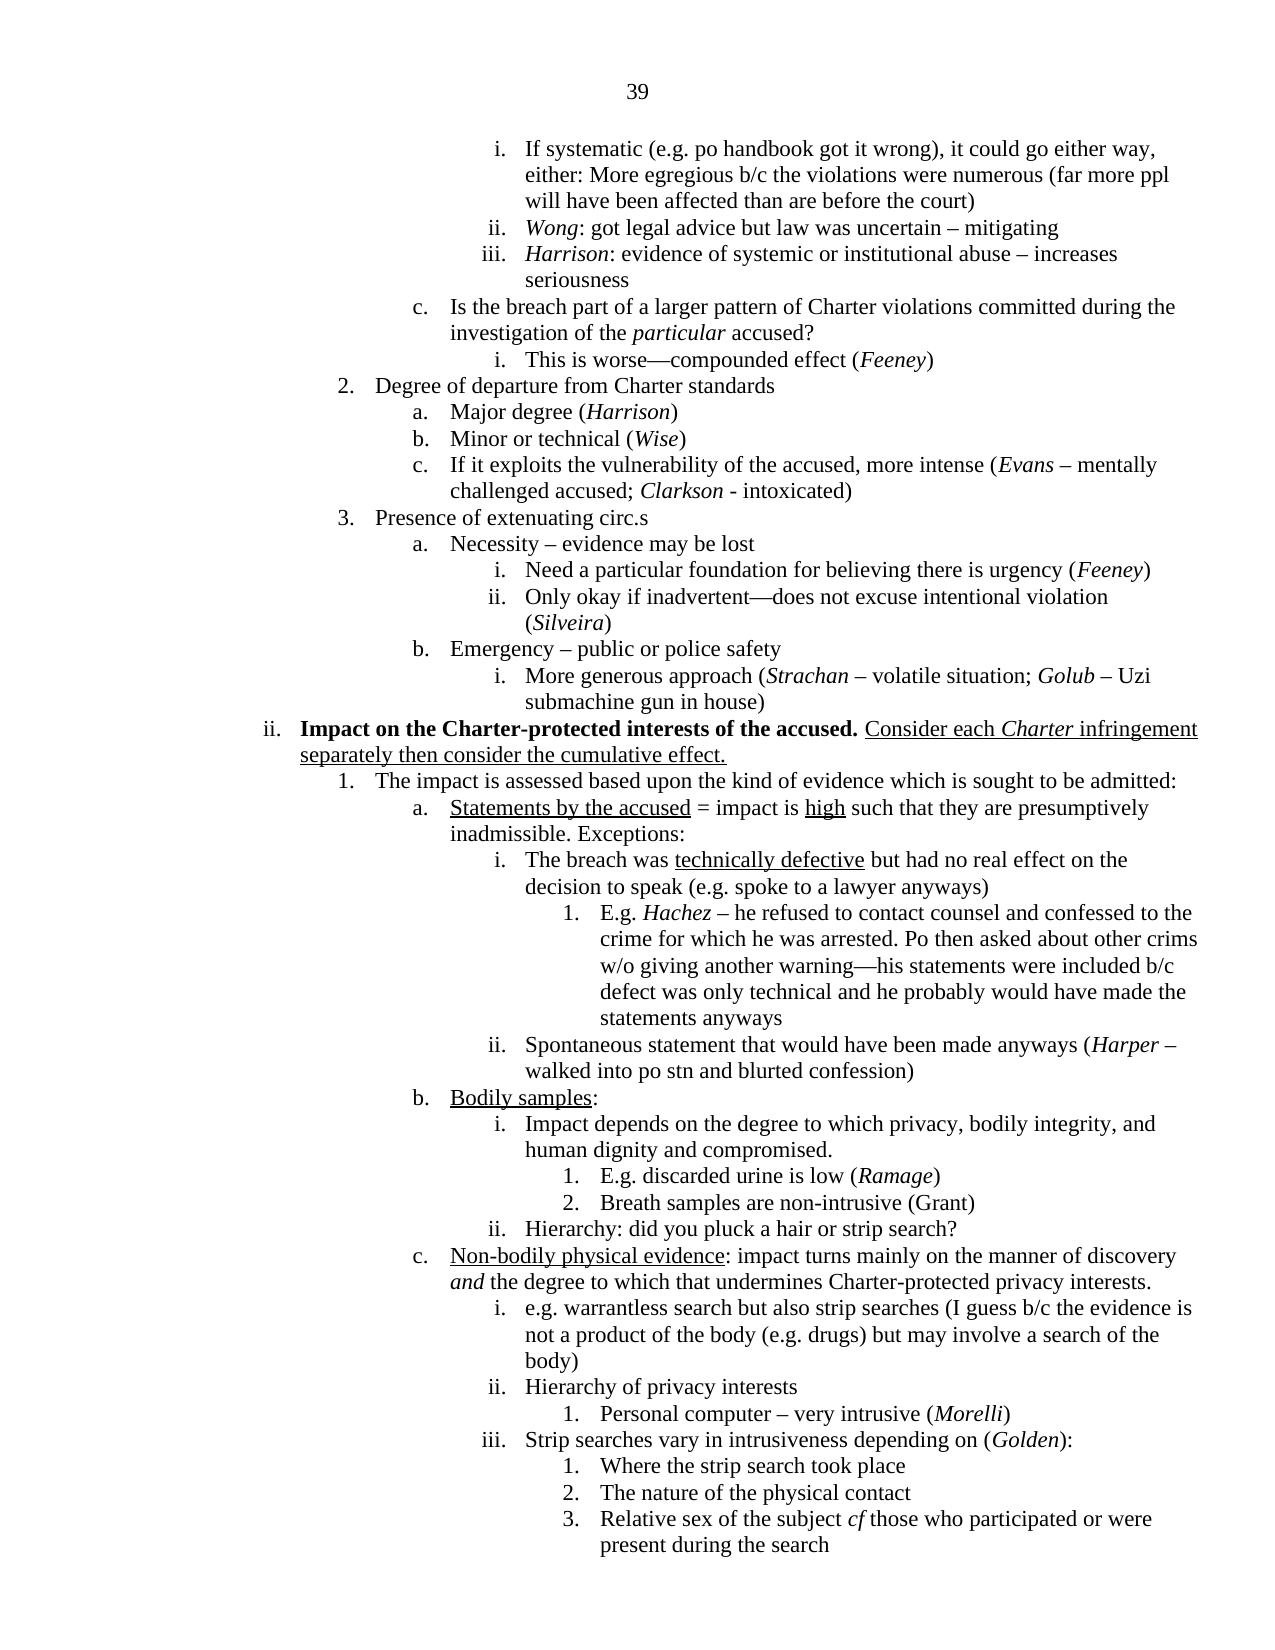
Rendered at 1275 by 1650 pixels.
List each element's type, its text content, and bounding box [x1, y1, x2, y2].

list The nature of the physical contact [562, 1479, 1200, 1505]
list Is the breach part of a larger pattern of Charter violations committed during the investigation of the particular accused? [412, 293, 1200, 346]
list E.g. discarded urine is low (Ramage) [562, 1163, 1200, 1189]
list Personal computer – very intrusive (Morelli) [562, 1400, 1200, 1426]
list Impact on the Charter-protected interests of the accused. Consider each Charter infringement separately then consider the cumulative effect. [281, 714, 1200, 767]
list Spontaneous statement that would have been made anyways (Harper – walked into po stn and blurted confession) [506, 1031, 1200, 1083]
list Impact depends on the degree to which privacy, bodily integrity, and human dignity and compromised. [506, 1110, 1200, 1163]
list e.g. warrantless search but also strip searches (I guess b/c the evidence is not a product of the body (e.g. drugs) but may involve a search of the body) [506, 1294, 1200, 1373]
list Minor or technical (Wise) [412, 425, 1200, 451]
list Need a particular foundation for believing there is urgency (Feeney) [506, 556, 1200, 583]
list Where the strip search took place [562, 1452, 1200, 1479]
list Hierarchy: did you pluck a hair or strip search? [506, 1215, 1200, 1242]
list The breach was technically defective but had no real effect on the decision to speak (e.g. spoke to a lawyer anyways) [506, 846, 1200, 899]
list Harrison: evidence of systemic or institutional abuse – increases seriousness [506, 240, 1200, 293]
list Hierarchy of privacy interests [506, 1373, 1200, 1400]
list The impact is assessed based upon the kind of evidence which is sought to be admitted: [337, 767, 1200, 794]
list E.g. Hachez – he refused to contact counsel and confessed to the crime for which he was arrested. Po then asked about other crims w/o giving another warning—his statements were included b/c defect was only technical and he probably would have made the statements anyways [562, 899, 1200, 1031]
list Relative sex of the subject cf those who participated or were present during the search [562, 1505, 1200, 1558]
list If it exploits the vulnerability of the accused, more intense (Evans – mentally challenged accused; Clarkson - intoxicated) [412, 451, 1200, 504]
list Presence of extenuating circ.s [337, 504, 1200, 530]
list Degree of departure from Charter standards [337, 372, 1200, 398]
list Non-bodily physical evidence: impact turns mainly on the manner of discovery and the degree to which that undermines Charter-protected privacy interests. [412, 1242, 1200, 1294]
list Major degree (Harrison) [412, 398, 1200, 425]
list Strip searches vary in intrusiveness depending on (Golden): [506, 1426, 1200, 1452]
list If systematic (e.g. po handbook got it wrong), it could go either way, either: More egregious b/c the violations were numerous (far more ppl will have been affected than are before the court) [506, 135, 1200, 214]
list Only okay if inadvertent—does not excuse intentional violation (Silveira) [506, 583, 1200, 636]
list Wong: got legal advice but law was uncertain – mitigating [506, 214, 1200, 240]
list More generous approach (Strachan – volatile situation; Golub – Uzi submachine gun in house) [506, 662, 1200, 714]
list Bodily samples: [412, 1083, 1200, 1110]
list Breath samples are non-intrusive (Grant) [562, 1189, 1200, 1215]
list Emergency – public or police safety [412, 636, 1200, 662]
list Statements by the accused = impact is high such that they are presumptively inadmissible. Exceptions: [412, 794, 1200, 846]
list This is worse—compounded effect (Feeney) [506, 346, 1200, 372]
list Necessity – evidence may be lost [412, 530, 1200, 556]
